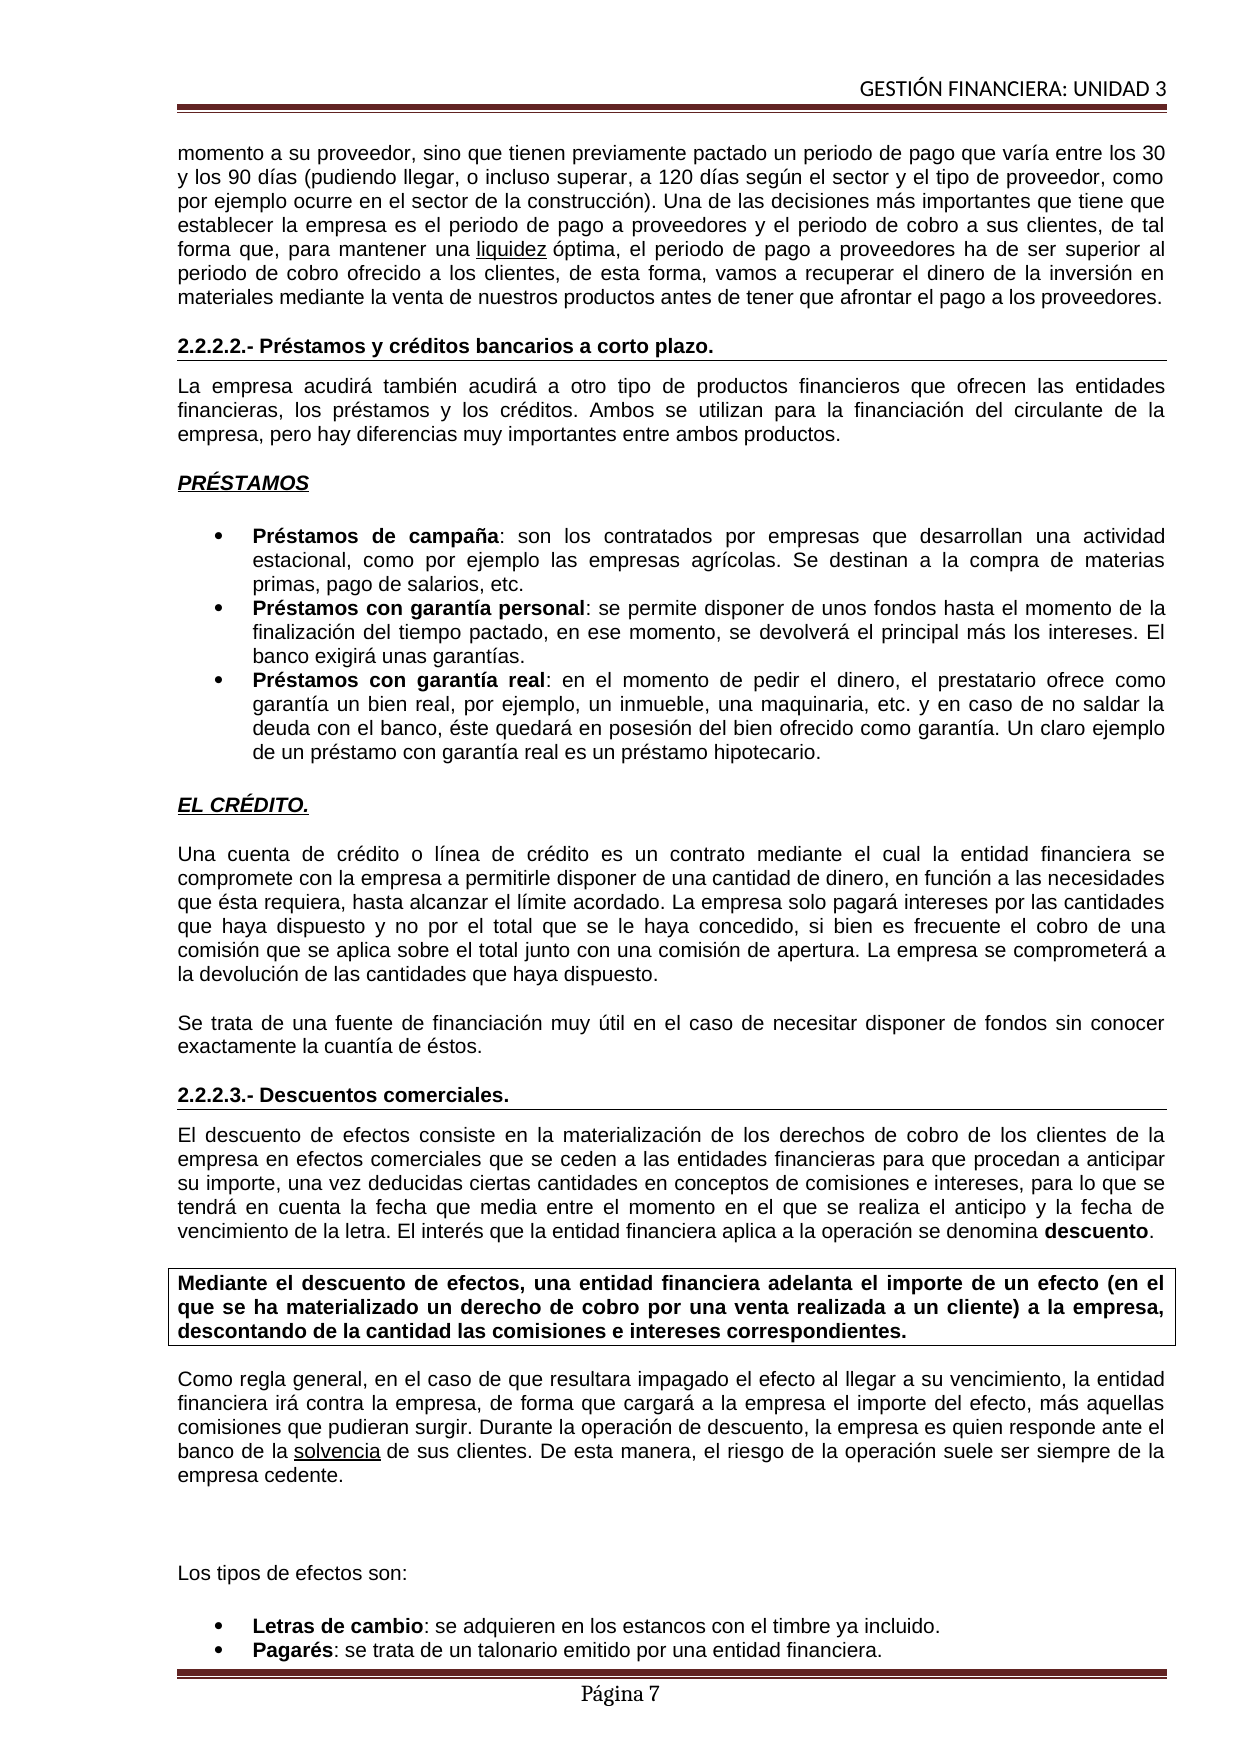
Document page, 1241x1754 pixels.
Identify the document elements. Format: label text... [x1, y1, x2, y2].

text Mediante el descuento de efectos, una entidad financiera adelanta el importe de un efecto (en el que se ha materializado un derecho de cobro por una venta realizada a un cliente) a la empresa, descontando de la cantidad las comisiones e intereses correspondientes. [169, 1269, 1175, 1345]
list Préstamos con garantía personal: se permite disponer de unos fondos hasta el momento de la finalización del tiempo pactado, en ese momento, se devolverá el principal más los intereses. El banco exigirá unas garantías. [215, 596, 1167, 667]
list Pagarés: se trata de un talonario emitido por una entidad financiera. [215, 1637, 1167, 1662]
text Los tipos de efectos son: [177, 1560, 1167, 1584]
text El descuento de efectos consiste en la materialización de los derechos de cobro de los clientes de la empresa en efectos comerciales que se ceden a las entidades financieras para que procedan a anticipar su importe, una vez deducidas ciertas cantidades en conceptos de comisiones e intereses, para lo que se tendrá en cuenta la fecha que media entre el momento en el que se realiza el anticipo y la fecha de vencimiento de la letra. El interés que la entidad financiera aplica a la operación se denomina descuento. [177, 1123, 1167, 1243]
list Préstamos con garantía real: en el momento de pedir el dinero, el prestatario ofrece como garantía un bien real, por ejemplo, un inmueble, una maquinaria, etc. y en caso de no saldar la deuda con el banco, éste quedará en posesión del bien ofrecido como garantía. Un claro ejemplo de un préstamo con garantía real es un préstamo hipotecario. [215, 667, 1167, 763]
text 2.2.2.3.- Descuentos comerciales. [177, 1083, 1167, 1109]
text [177, 141, 1167, 309]
text 2.2.2.2.- Préstamos y créditos bancarios a corto plazo. [177, 334, 1167, 360]
list Préstamos de campaña: son los contratados por empresas que desarrollan una actividad estacional, como por ejemplo las empresas agrícolas. Se destinan a la compra de materias primas, pago de salarios, etc. [215, 523, 1167, 596]
text Una cuenta de crédito o línea de crédito es un contrato mediante el cual la entidad financiera se compromete con la empresa a permitirle disponer de una cantidad de dinero, en función a las necesidades que ésta requiera, hasta alcanzar el límite acordado. La empresa solo pagará intereses por las cantidades que haya dispuesto y no por el total que se le haya concedido, si bien es frecuente el cobro de una comisión que se aplica sobre el total junto con una comisión de apertura. La empresa se comprometerá a la devolución de las cantidades que haya dispuesto. [177, 842, 1167, 985]
text La empresa acudirá también acudirá a otro tipo de productos financieros que ofrecen las entidades financieras, los préstamos y los créditos. Ambos se utilizan para la financiación del circulante de la empresa, pero hay diferencias muy importantes entre ambos productos. [177, 373, 1167, 445]
text EL CRÉDITO. [177, 793, 1167, 817]
list Letras de cambio: se adquieren en los estancos con el timbre ya incluido. [215, 1613, 1167, 1637]
text PRÉSTAMOS [177, 470, 1167, 494]
text Se trata de una fuente de financiación muy útil en el caso de necesitar disponer de fondos sin conocer exactamente la cuantía de éstos. [177, 1010, 1167, 1058]
text Como regla general, en el caso de que resultara impagado el efecto al llegar a su vencimiento, la entidad financiera irá contra la empresa, de forma que cargará a la empresa el importe del efecto, más aquellas comisiones que pudieran surgir. Durante la operación de descuento, la empresa es quien responde ante el banco de la solvencia de sus clientes. De esta manera, el riesgo de la operación suele ser siempre de la empresa cedente. [177, 1367, 1167, 1486]
